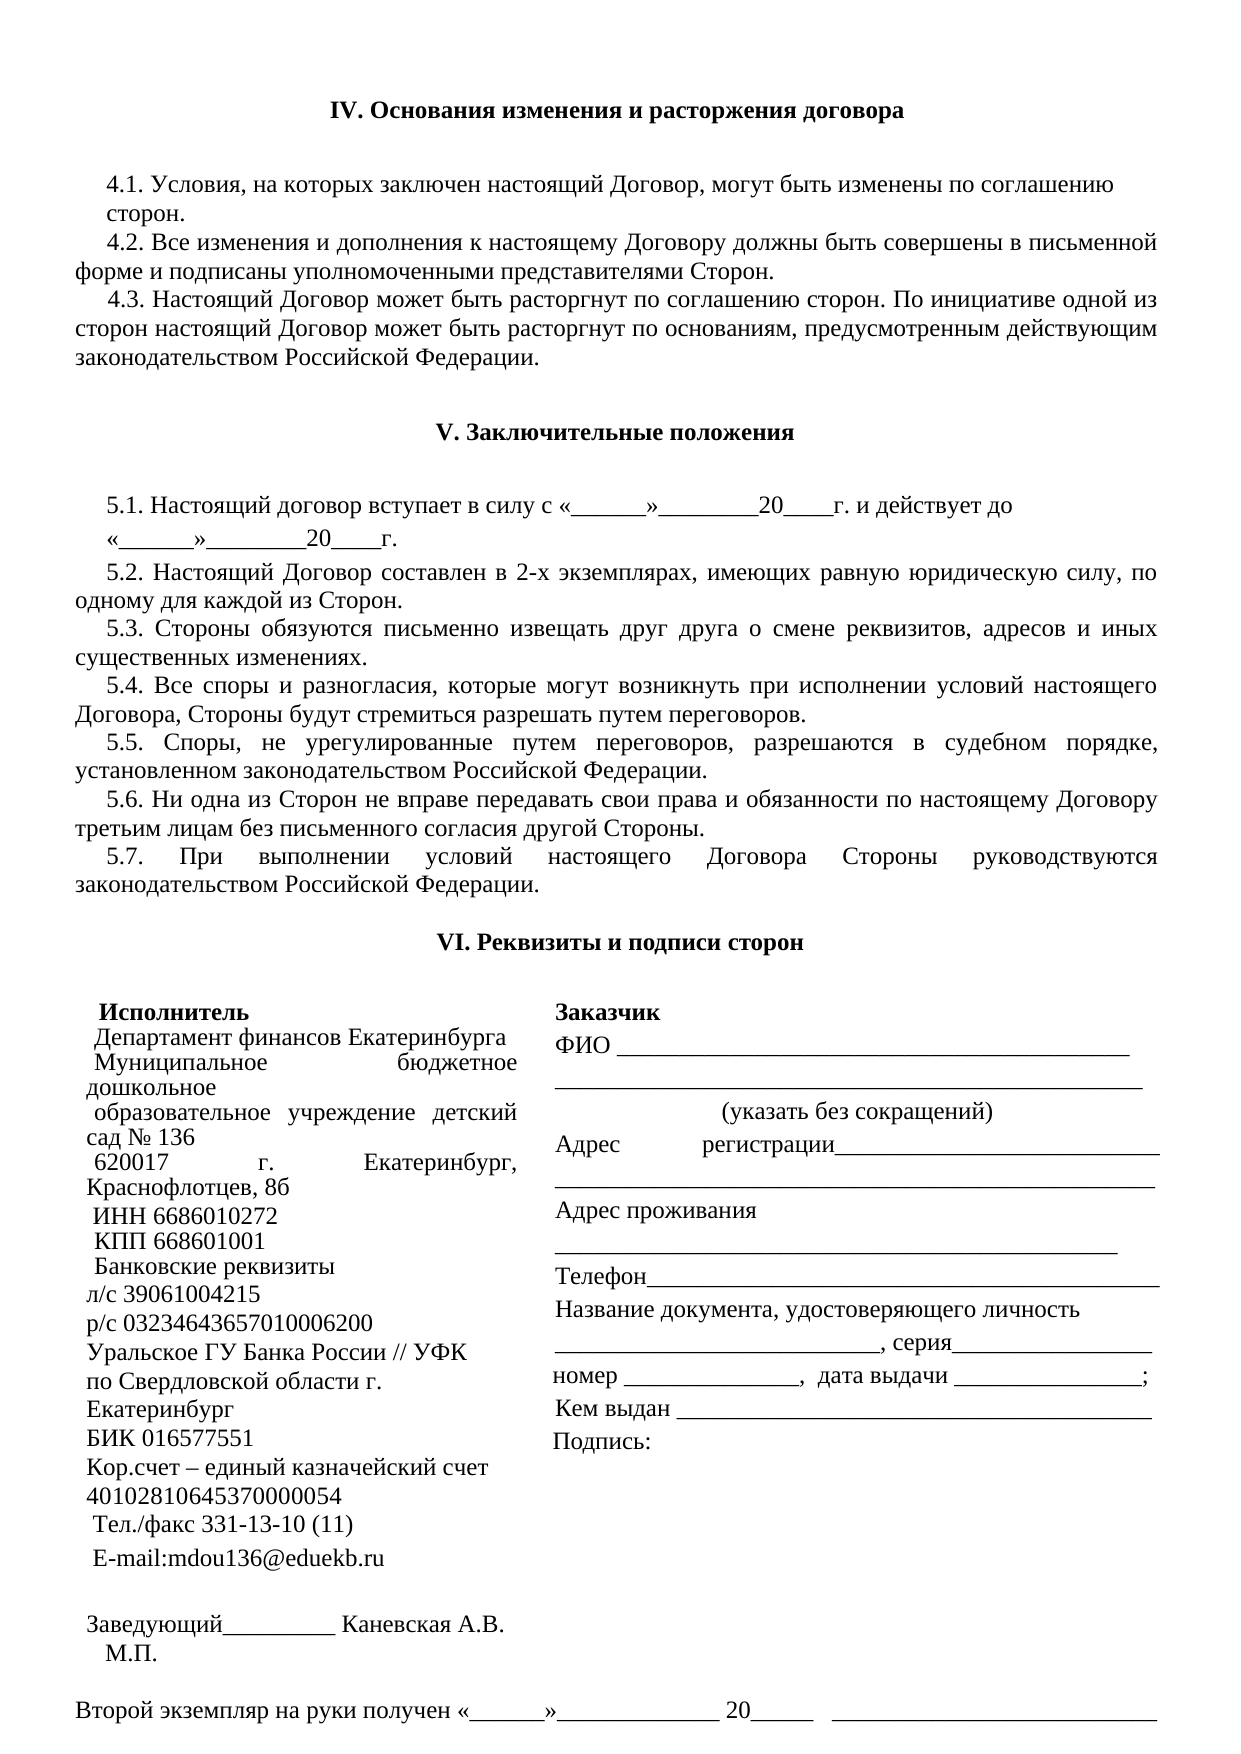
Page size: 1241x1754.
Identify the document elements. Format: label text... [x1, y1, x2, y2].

text 5.2. Настоящий Договор составлен в 2-х экземплярах, имеющих равную юридическую силу, по одному для каждой из Сторон. [75, 558, 1159, 613]
text Второй экземпляр на руки получен «______»_____________ 20_____ __________________________ [75, 1695, 1165, 1724]
text 5.5. Споры, не урегулированные путем переговоров, разрешаются в судебном порядке, установленном законодательством Российской Федерации. [75, 729, 1159, 784]
text 5.6. Ни одна из Сторон не вправе передавать свои права и обязанности по настоящему Договору третьим лицам без письменного согласия другой Стороны. [75, 786, 1159, 841]
text 5.7. При выполнении условий настоящего Договора Стороны руководствуются законодательством Российской Федерации. [75, 843, 1159, 898]
text IV. Основания изменения и расторжения договора [75, 96, 1159, 124]
text 5.3. Стороны обязуются письменно извещать друг друга о смене реквизитов, адресов и иных существенных изменениях. [75, 615, 1159, 670]
text 4.2. Все изменения и дополнения к настоящему Договору должны быть совершены в письменной форме и подписаны уполномоченными представителями Сторон. [75, 227, 1159, 284]
table_header Заказчик ФИО _________________________________________ _______________________________________________ (указать без сокращений) Адрес регистрации__________________________ ________________________________________________ Адрес проживания _____________________________________________ Телефон_________________________________________ Название документа, удостоверяющего личность __________________________, серия________________ номер ______________, дата выдачи _______________; Кем выдан ______________________________________ Подпись: [529, 997, 1165, 1667]
text 5.1. Настоящий договор вступает в силу с «______»________20____г. и действует до «______»________20____г. [106, 491, 1165, 552]
subtitle VI. Реквизиты и подписи сторон [75, 927, 1165, 956]
text 4.1. Условия, на которых заключен настоящий Договор, могут быть изменены по соглашению сторон. [106, 169, 1165, 227]
text 4.3. Настоящий Договор может быть расторгнут по соглашению сторон. По инициативе одной из сторон настоящий Договор может быть расторгнут по основаниям, предусмотренным действующим законодательством Российской Федерации. [75, 284, 1159, 371]
table_header Исполнитель Департамент финансов Екатеринбурга Муниципальное бюджетное дошкольное образовательное учреждение детский сад № 136 620017 г. Екатеринбург, Краснофлотцев, 8б ИНН 6686010272 КПП 668601001 Банковские реквизиты л/с 39061004215 р/с 03234643657010006200 Уральское ГУ Банка России // УФК по Свердловской области г. Екатеринбург БИК 016577551 Кор.счет – единый казначейский счет 40102810645370000054 Тел./факс 331-13-10 (11) E-mail:mdou136@eduekb.ru Заведующий_________ Каневская А.В. М.П. [75, 997, 529, 1667]
text V. Заключительные положения [75, 417, 1155, 446]
text 5.4. Все споры и разногласия, которые могут возникнуть при исполнении условий настоящего Договора, Стороны будут стремиться разрешать путем переговоров. [75, 672, 1159, 727]
